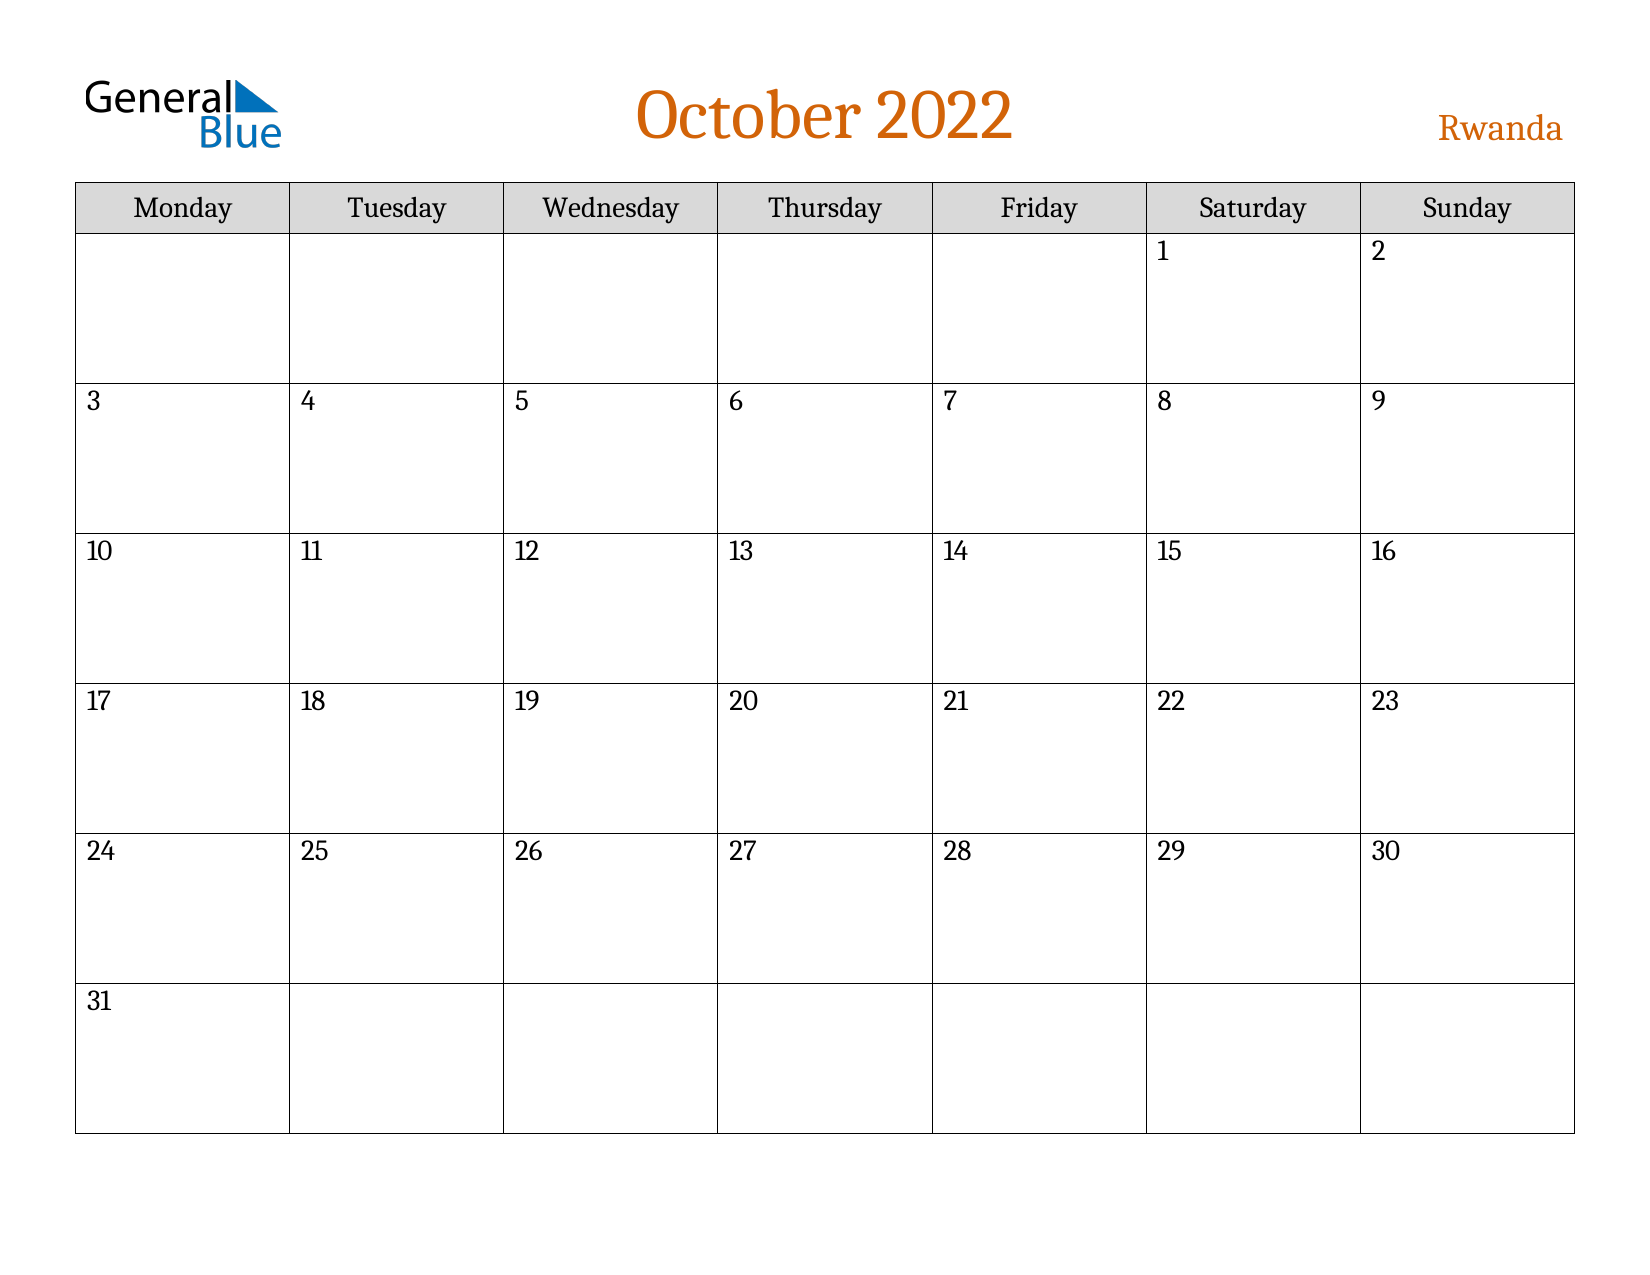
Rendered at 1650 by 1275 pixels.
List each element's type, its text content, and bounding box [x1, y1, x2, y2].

picture [86, 80, 281, 148]
table_cell [504, 870, 717, 983]
table_cell 24 [76, 834, 289, 870]
table_cell Sunday [1361, 183, 1574, 233]
table_cell [1361, 570, 1574, 683]
table_cell 1 [1147, 234, 1360, 270]
table_header October 2022 [504, 75, 1146, 182]
table_cell [1147, 570, 1360, 683]
table_cell [718, 984, 932, 1020]
table_cell 31 [76, 984, 289, 1020]
table_cell 21 [933, 684, 1146, 720]
table_cell [1361, 870, 1574, 983]
table_cell [76, 420, 289, 533]
table_cell 30 [1361, 834, 1574, 870]
table_cell 29 [1147, 834, 1360, 870]
table_cell 22 [1147, 684, 1360, 720]
table_cell [1147, 1020, 1360, 1133]
table_cell 25 [290, 834, 503, 870]
table_cell [76, 1020, 289, 1133]
table_cell [718, 270, 932, 383]
table_cell [1147, 720, 1360, 833]
table_cell 15 [1147, 534, 1360, 570]
table_cell [290, 1020, 503, 1133]
table_cell [76, 720, 289, 833]
table_cell [1361, 420, 1574, 533]
table_cell [1147, 270, 1360, 383]
table_cell 6 [718, 384, 932, 420]
table_cell [933, 234, 1146, 270]
table_cell 16 [1361, 534, 1574, 570]
table_header [76, 75, 503, 182]
table_cell [504, 570, 717, 683]
table_cell 10 [76, 534, 289, 570]
table_cell [718, 420, 932, 533]
table_cell 17 [76, 684, 289, 720]
table_cell [504, 1020, 717, 1133]
table_cell [1361, 270, 1574, 383]
table_cell Tuesday [290, 183, 503, 233]
table_cell 9 [1361, 384, 1574, 420]
table_cell [933, 270, 1146, 383]
table_cell 3 [76, 384, 289, 420]
table_header Rwanda [1146, 75, 1574, 182]
table_cell 20 [718, 684, 932, 720]
table_cell [290, 984, 503, 1020]
table_cell 26 [504, 834, 717, 870]
table_cell [290, 420, 503, 533]
table_cell [1361, 1020, 1574, 1133]
table_cell 7 [933, 384, 1146, 420]
table_cell Thursday [718, 183, 932, 233]
table_cell 11 [290, 534, 503, 570]
table_cell 13 [718, 534, 932, 570]
table_cell 4 [290, 384, 503, 420]
table_cell [504, 234, 717, 270]
table_cell [1147, 870, 1360, 983]
table_cell [933, 1020, 1146, 1133]
table_cell [718, 720, 932, 833]
table_cell Saturday [1147, 183, 1360, 233]
table_cell 18 [290, 684, 503, 720]
table_cell [933, 720, 1146, 833]
table_cell [718, 1020, 932, 1133]
table_cell Monday [76, 183, 289, 233]
table_cell 19 [504, 684, 717, 720]
table_cell [933, 420, 1146, 533]
table_cell 5 [504, 384, 717, 420]
table_cell Wednesday [504, 183, 717, 233]
table_cell [1147, 984, 1360, 1020]
table_cell 8 [1147, 384, 1360, 420]
table_cell 23 [1361, 684, 1574, 720]
table_cell [933, 870, 1146, 983]
table_cell [718, 870, 932, 983]
table_cell [933, 570, 1146, 683]
table_cell [1361, 984, 1574, 1020]
table_cell [290, 570, 503, 683]
table_cell [504, 984, 717, 1020]
table_cell 2 [1361, 234, 1574, 270]
table_cell [1361, 720, 1574, 833]
table_cell [76, 870, 289, 983]
table_cell 12 [504, 534, 717, 570]
table_cell 28 [933, 834, 1146, 870]
table_cell [504, 720, 717, 833]
table_cell 14 [933, 534, 1146, 570]
table_cell [290, 720, 503, 833]
table_cell [290, 270, 503, 383]
table_cell [290, 870, 503, 983]
table_cell [718, 234, 932, 270]
table_cell [504, 270, 717, 383]
table_cell Friday [933, 183, 1146, 233]
table_cell [76, 234, 289, 270]
table_cell [76, 270, 289, 383]
table_cell [504, 420, 717, 533]
table_cell [1147, 420, 1360, 533]
table_cell [76, 570, 289, 683]
table_cell 27 [718, 834, 932, 870]
table_cell [718, 570, 932, 683]
table_cell [290, 234, 503, 270]
table_cell [933, 984, 1146, 1020]
